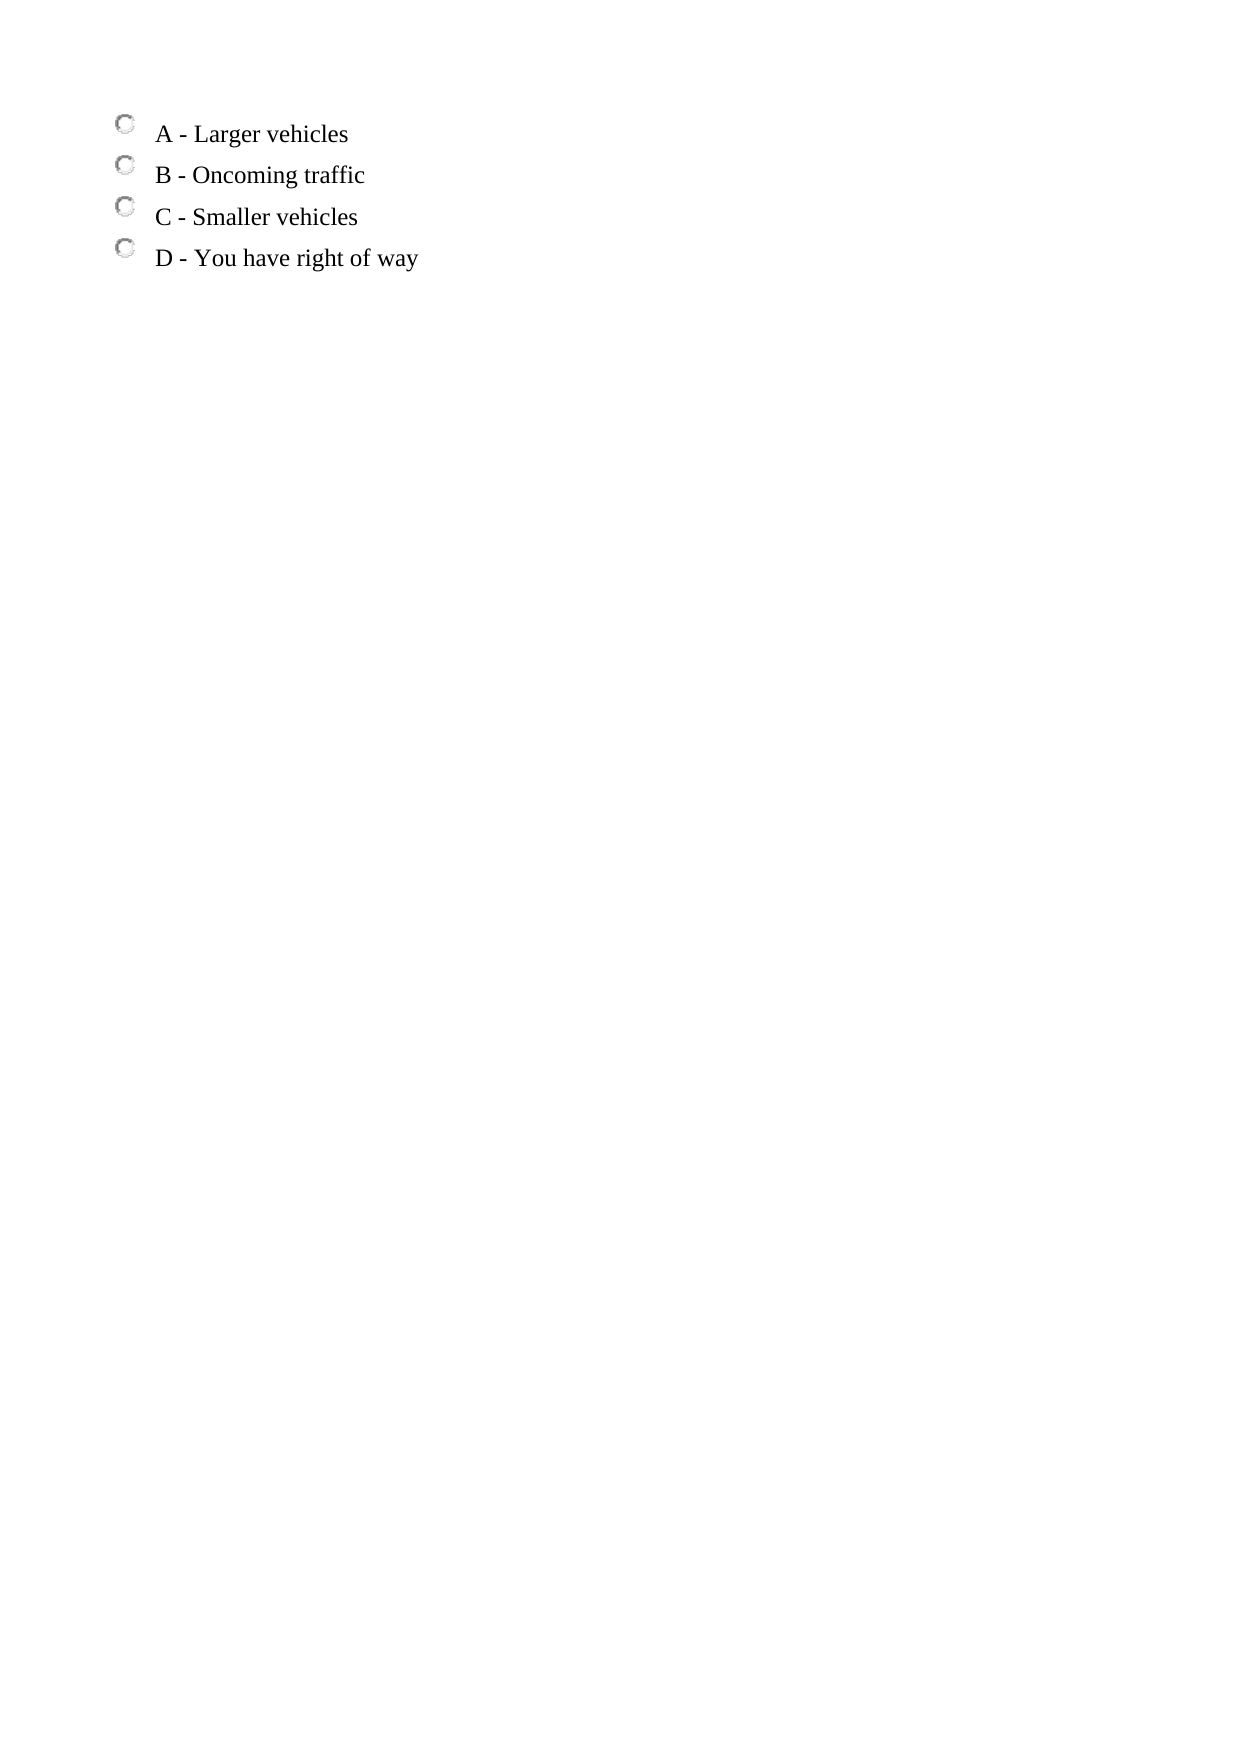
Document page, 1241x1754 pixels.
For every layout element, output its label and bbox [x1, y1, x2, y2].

text [112, 106, 1181, 272]
